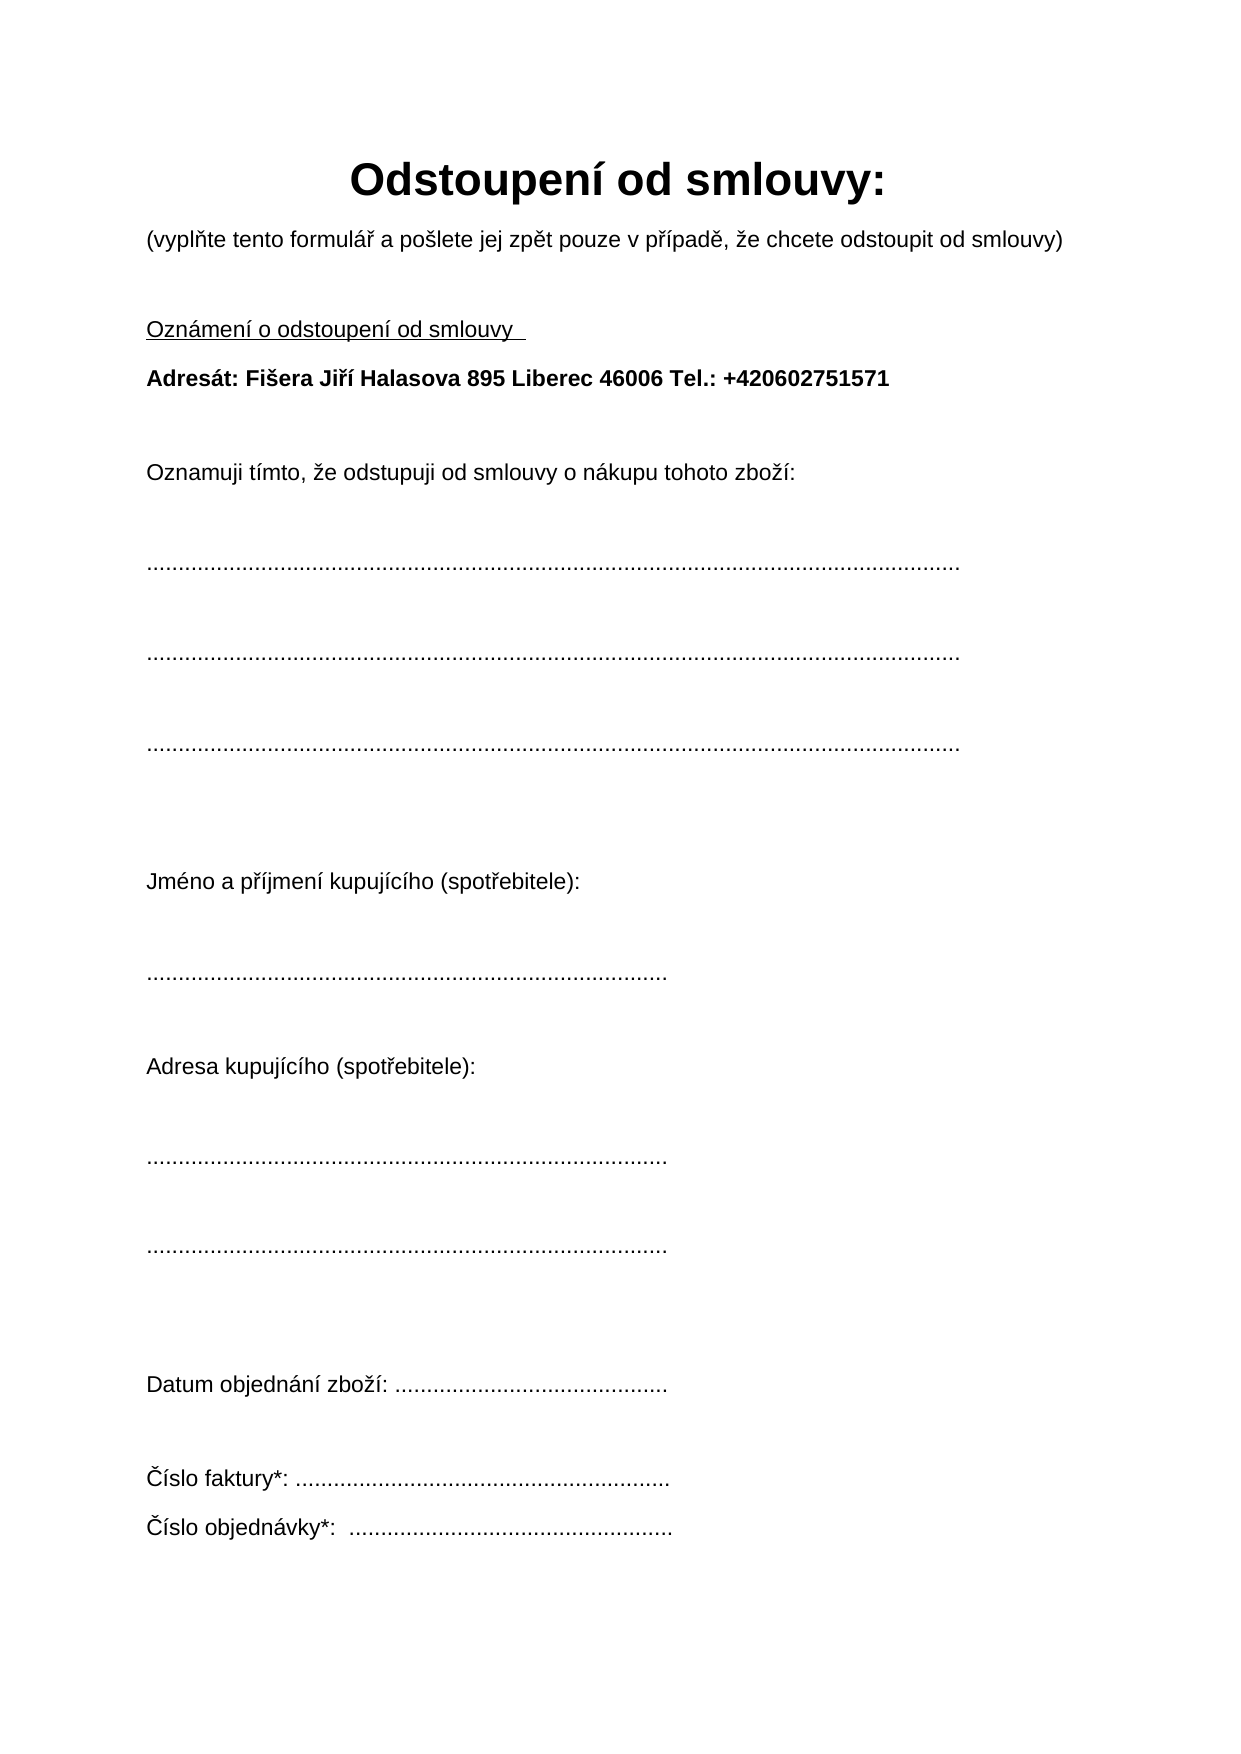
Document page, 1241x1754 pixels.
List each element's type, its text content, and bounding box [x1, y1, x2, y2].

text Datum objednání zboží: ........................................... [146, 1371, 1064, 1398]
text .................................................................................. [146, 1232, 1064, 1259]
text ................................................................................................................................ [146, 549, 1064, 576]
text Číslo objednávky*: ................................................... [146, 1514, 1064, 1540]
text ................................................................................................................................ [146, 639, 1064, 665]
text (vyplňte tento formulář a pošlete jej zpět pouze v případě, že chcete odstoupit od smlouvy) [146, 226, 1064, 252]
text Oznámení o odstoupení od smlouvy [146, 316, 1064, 342]
text ................................................................................................................................ [146, 729, 1064, 756]
text Číslo faktury*: ........................................................... [146, 1465, 1064, 1492]
text Odstoupení od smlouvy: [146, 152, 1064, 205]
text Adresát: Fišera Jiří Halasova 895 Liberec 46006 Tel.: +420602751571 [146, 365, 1064, 391]
text Jméno a příjmení kupujícího (spotřebitele): [146, 868, 1064, 895]
text Oznamuji tímto, že odstupuji od smlouvy o nákupu tohoto zboží: [146, 459, 1064, 485]
text .................................................................................. [146, 959, 1064, 985]
text .................................................................................. [146, 1143, 1064, 1169]
text Adresa kupujícího (spotřebitele): [146, 1053, 1064, 1079]
